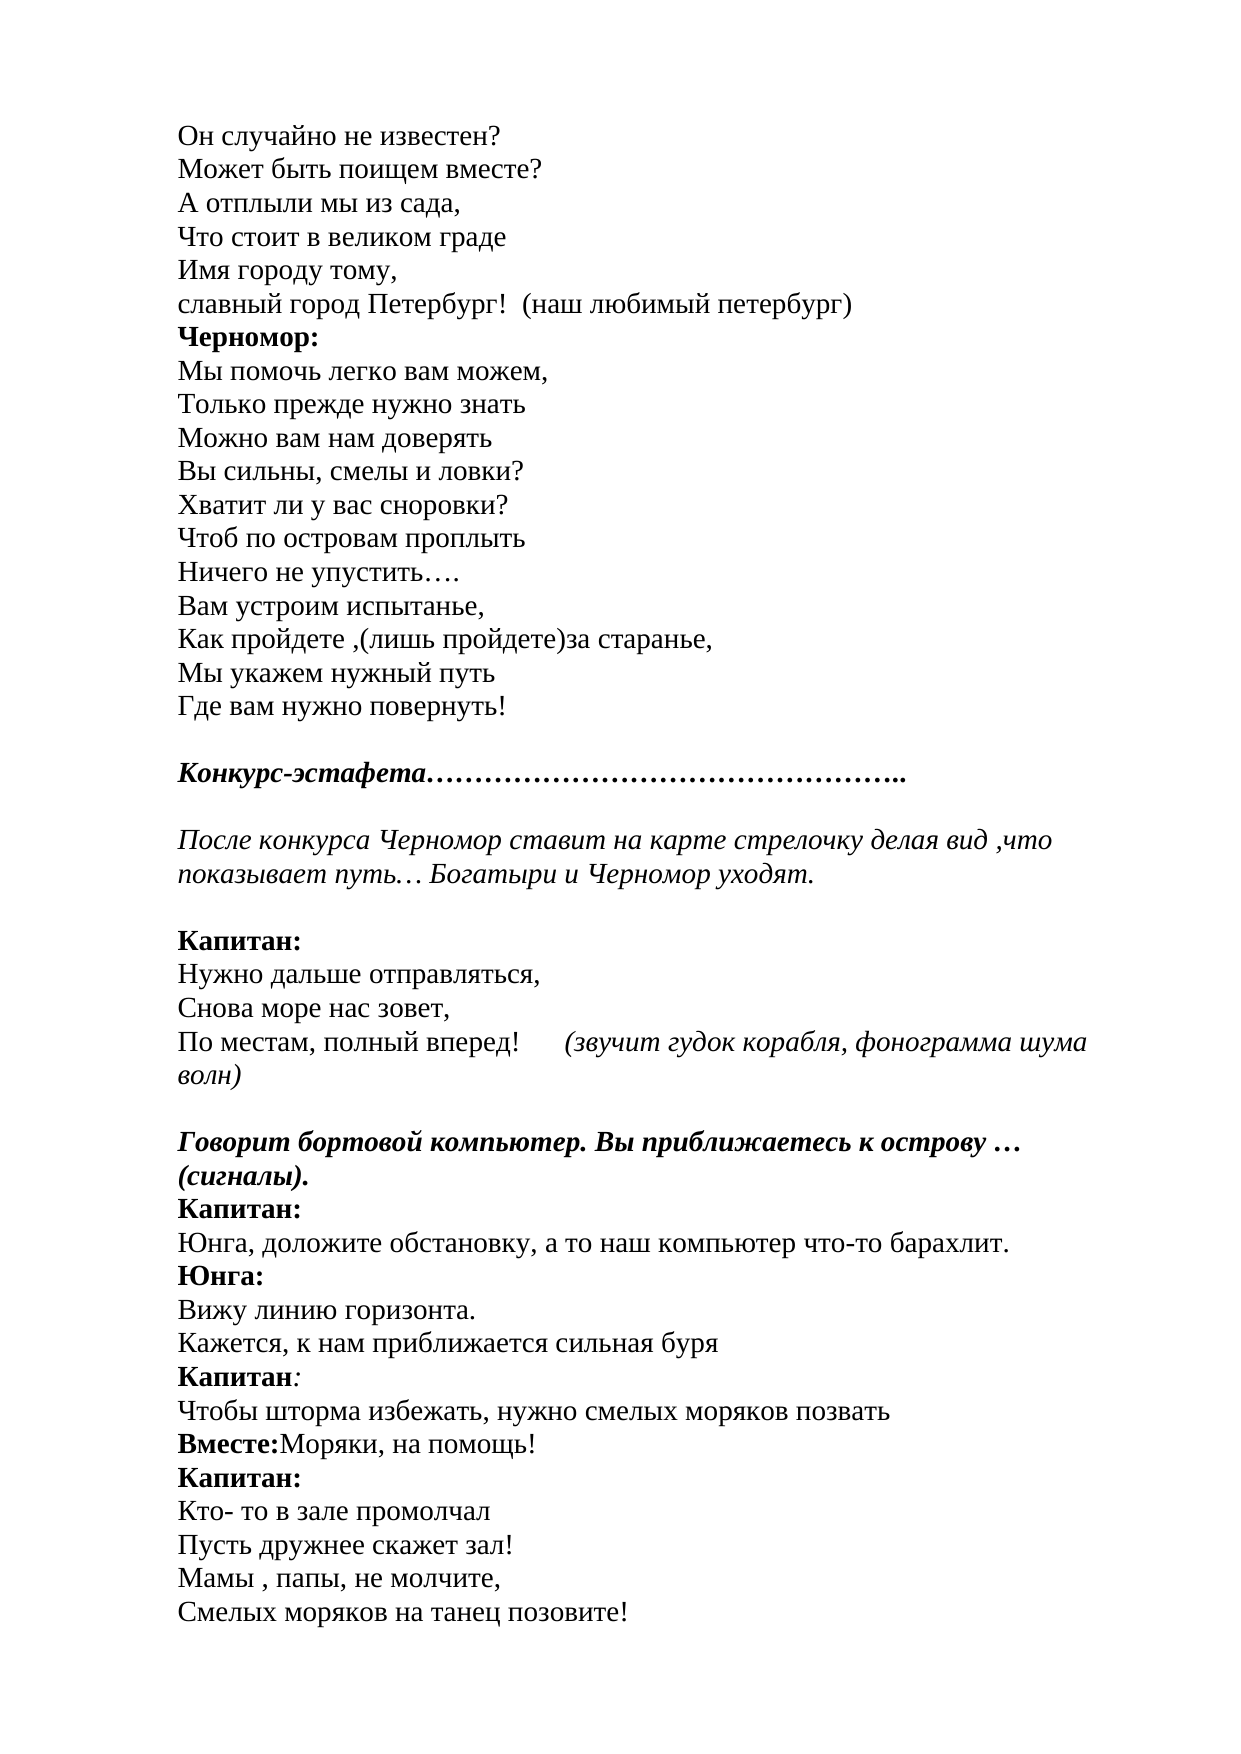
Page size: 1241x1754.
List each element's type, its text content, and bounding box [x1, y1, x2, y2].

text славный город Петербург! (наш любимый петербург) [177, 286, 1152, 319]
text Где вам нужно повернуть! [177, 688, 1152, 722]
text А отплыли мы из сада, [177, 185, 1152, 219]
text Хватит ли у вас сноровки? [177, 487, 1152, 521]
text После конкурса Черномор ставит на карте стрелочку делая вид ,что показывает путь… Богатыри и Черномор уходят. [177, 822, 1152, 889]
text Юнга, доложите обстановку, а то наш компьютер что-то барахлит. [177, 1225, 1152, 1258]
text Он случайно не известен? [177, 118, 1152, 152]
text Вижу линию горизонта. [177, 1292, 1152, 1326]
text Чтобы шторма избежать, нужно смелых моряков позвать [177, 1393, 1152, 1426]
text Мы укажем нужный путь [177, 655, 1152, 688]
text Снова море нас зовет, [177, 990, 1152, 1024]
text Капитан: [177, 1359, 1152, 1393]
text Капитан: [177, 1191, 1152, 1225]
text Что стоит в великом граде [177, 219, 1152, 252]
text Смелых моряков на танец позовите! [177, 1594, 1152, 1627]
text Имя городу тому, [177, 252, 1152, 286]
text Нужно дальше отправляться, [177, 957, 1152, 990]
text Ничего не упустить…. [177, 554, 1152, 588]
text Говорит бортовой компьютер. Вы приближаетесь к острову …(сигналы). [177, 1124, 1152, 1191]
text Капитан: [177, 1460, 1152, 1493]
text Юнга: [177, 1258, 1152, 1292]
text Конкурс-эстафета………………………………………….. [177, 755, 1152, 789]
text Мы помочь легко вам можем, [177, 353, 1152, 386]
text Вы сильны, смелы и ловки? [177, 453, 1152, 487]
text Кто- то в зале промолчал [177, 1493, 1152, 1527]
text Вам устроим испытанье, [177, 588, 1152, 621]
text Кажется, к нам приближается сильная буря [177, 1326, 1152, 1359]
text Чтоб по островам проплыть [177, 521, 1152, 554]
text Вместе:Моряки, на помощь! [177, 1426, 1152, 1460]
text Может быть поищем вместе? [177, 152, 1152, 185]
text Можно вам нам доверять [177, 420, 1152, 453]
text Черномор: [177, 319, 1152, 353]
text Капитан: [177, 923, 1152, 957]
text Только прежде нужно знать [177, 386, 1152, 420]
text Как пройдете ,(лишь пройдете)за старанье, [177, 621, 1152, 655]
text Пусть дружнее скажет зал! [177, 1527, 1152, 1560]
text По местам, полный вперед! (звучит гудок корабля, фонограмма шума волн) [177, 1024, 1152, 1091]
text Мамы , папы, не молчите, [177, 1560, 1152, 1594]
